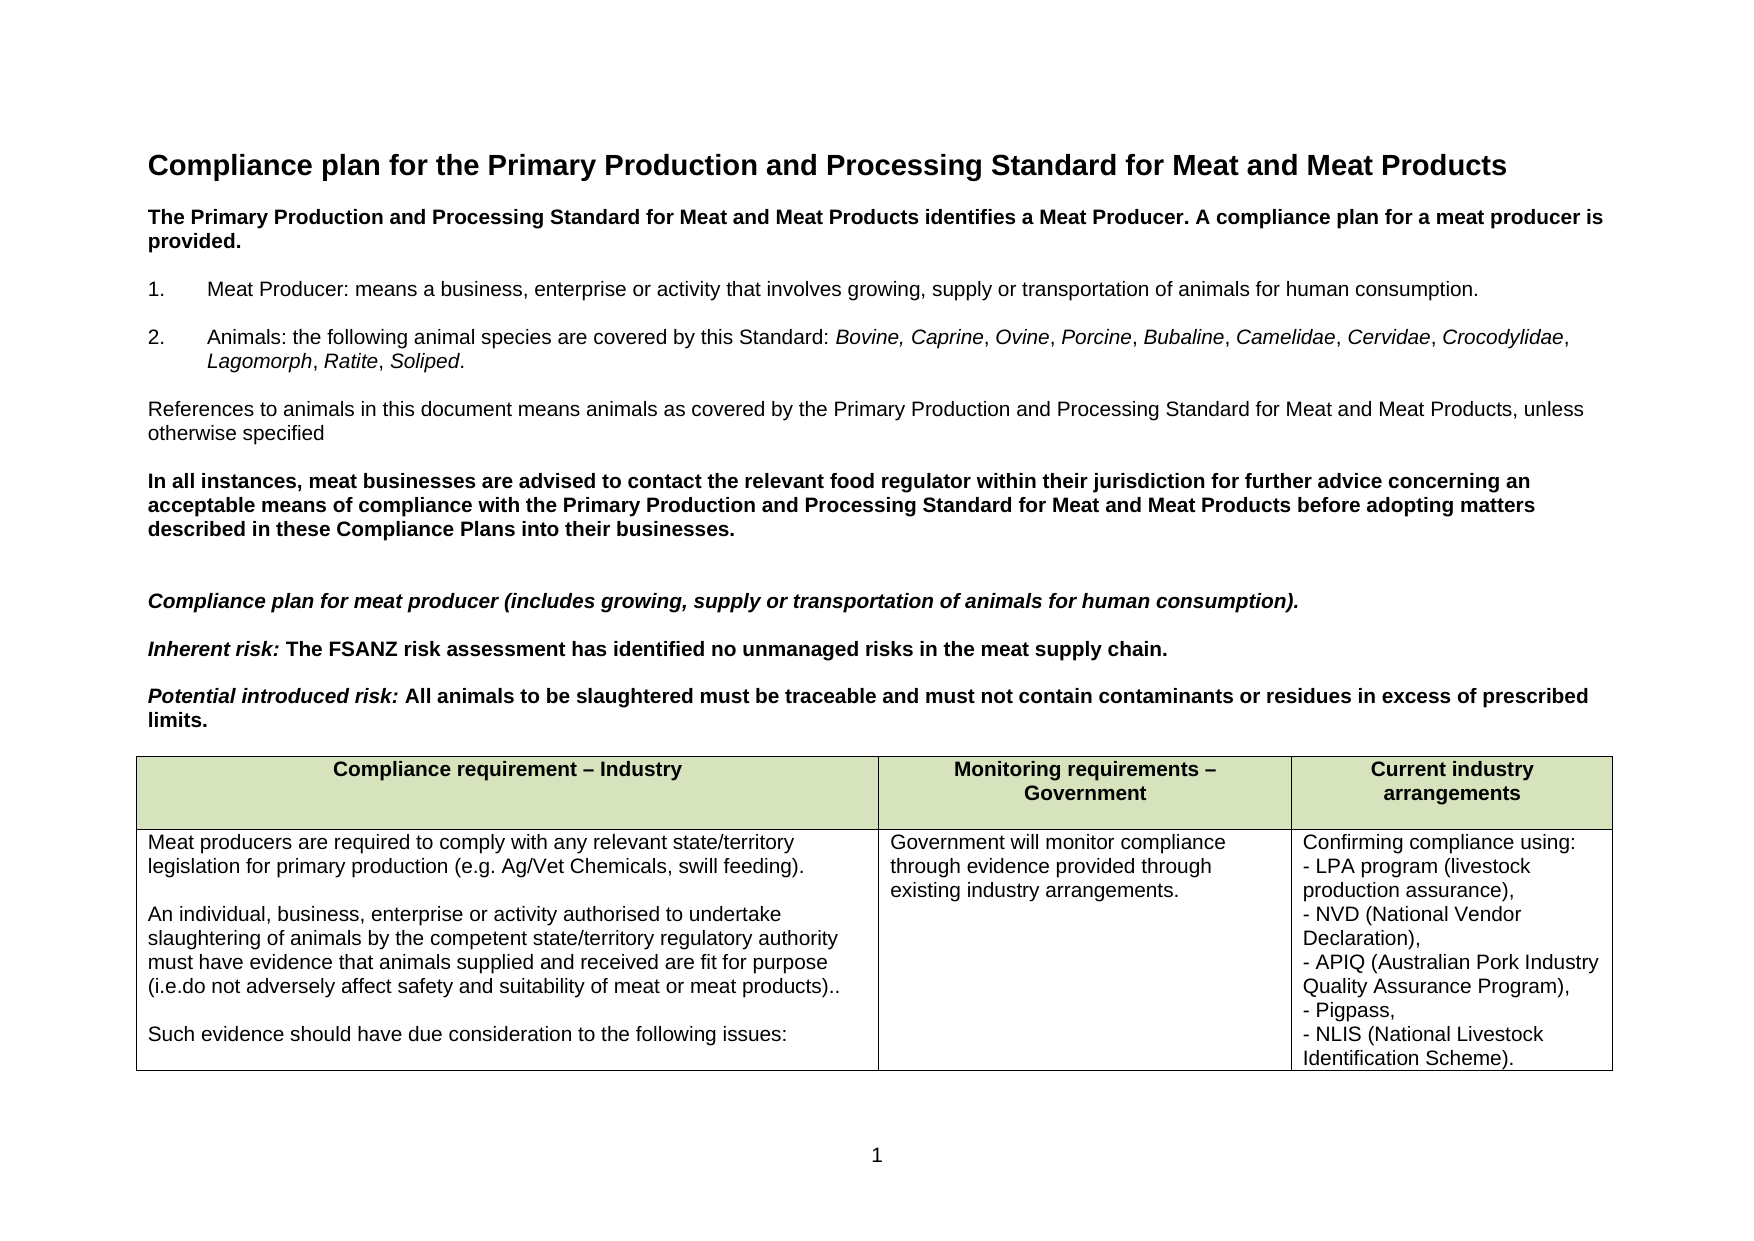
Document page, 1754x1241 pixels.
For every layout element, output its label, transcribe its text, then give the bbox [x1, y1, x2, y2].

text Compliance plan for the Primary Production and Processing Standard for Meat and Meat Products [148, 148, 1609, 181]
table_header Compliance requirement – Industry [137, 757, 878, 829]
text Compliance plan for meat producer (includes growing, supply or transportation of animals for human consumption). [148, 588, 1606, 612]
text 2. Animals: the following animal species are covered by this Standard: Bovine, Caprine, Ovine, Porcine, Bubaline, Camelidae, Cervidae, Crocodylidae, Lagomorph, Ratite, Soliped. [148, 325, 1606, 373]
text 1. Meat Producer: means a business, enterprise or activity that involves growing, supply or transportation of animals for human consumption. [148, 277, 1606, 301]
text Potential introduced risk: All animals to be slaughtered must be traceable and must not contain contaminants or residues in excess of prescribed limits. [148, 684, 1606, 732]
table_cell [879, 830, 1291, 1070]
text Inherent risk: The FSANZ risk assessment has identified no unmanaged risks in the meat supply chain. [148, 636, 1606, 660]
text In all instances, meat businesses are advised to contact the relevant food regulator within their jurisdiction for further advice concerning an acceptable means of compliance with the Primary Production and Processing Standard for Meat and Meat Products before adopting matters described in these Compliance Plans into their businesses. [148, 469, 1606, 541]
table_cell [1292, 830, 1612, 1070]
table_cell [137, 830, 878, 1070]
text References to animals in this document means animals as covered by the Primary Production and Processing Standard for Meat and Meat Products, unless otherwise specified [148, 397, 1606, 445]
table_header Current industry arrangements [1292, 757, 1612, 829]
text The Primary Production and Processing Standard for Meat and Meat Products identifies a Meat Producer. A compliance plan for a meat producer is provided. [148, 205, 1606, 253]
table_header Monitoring requirements – Government [879, 757, 1291, 829]
